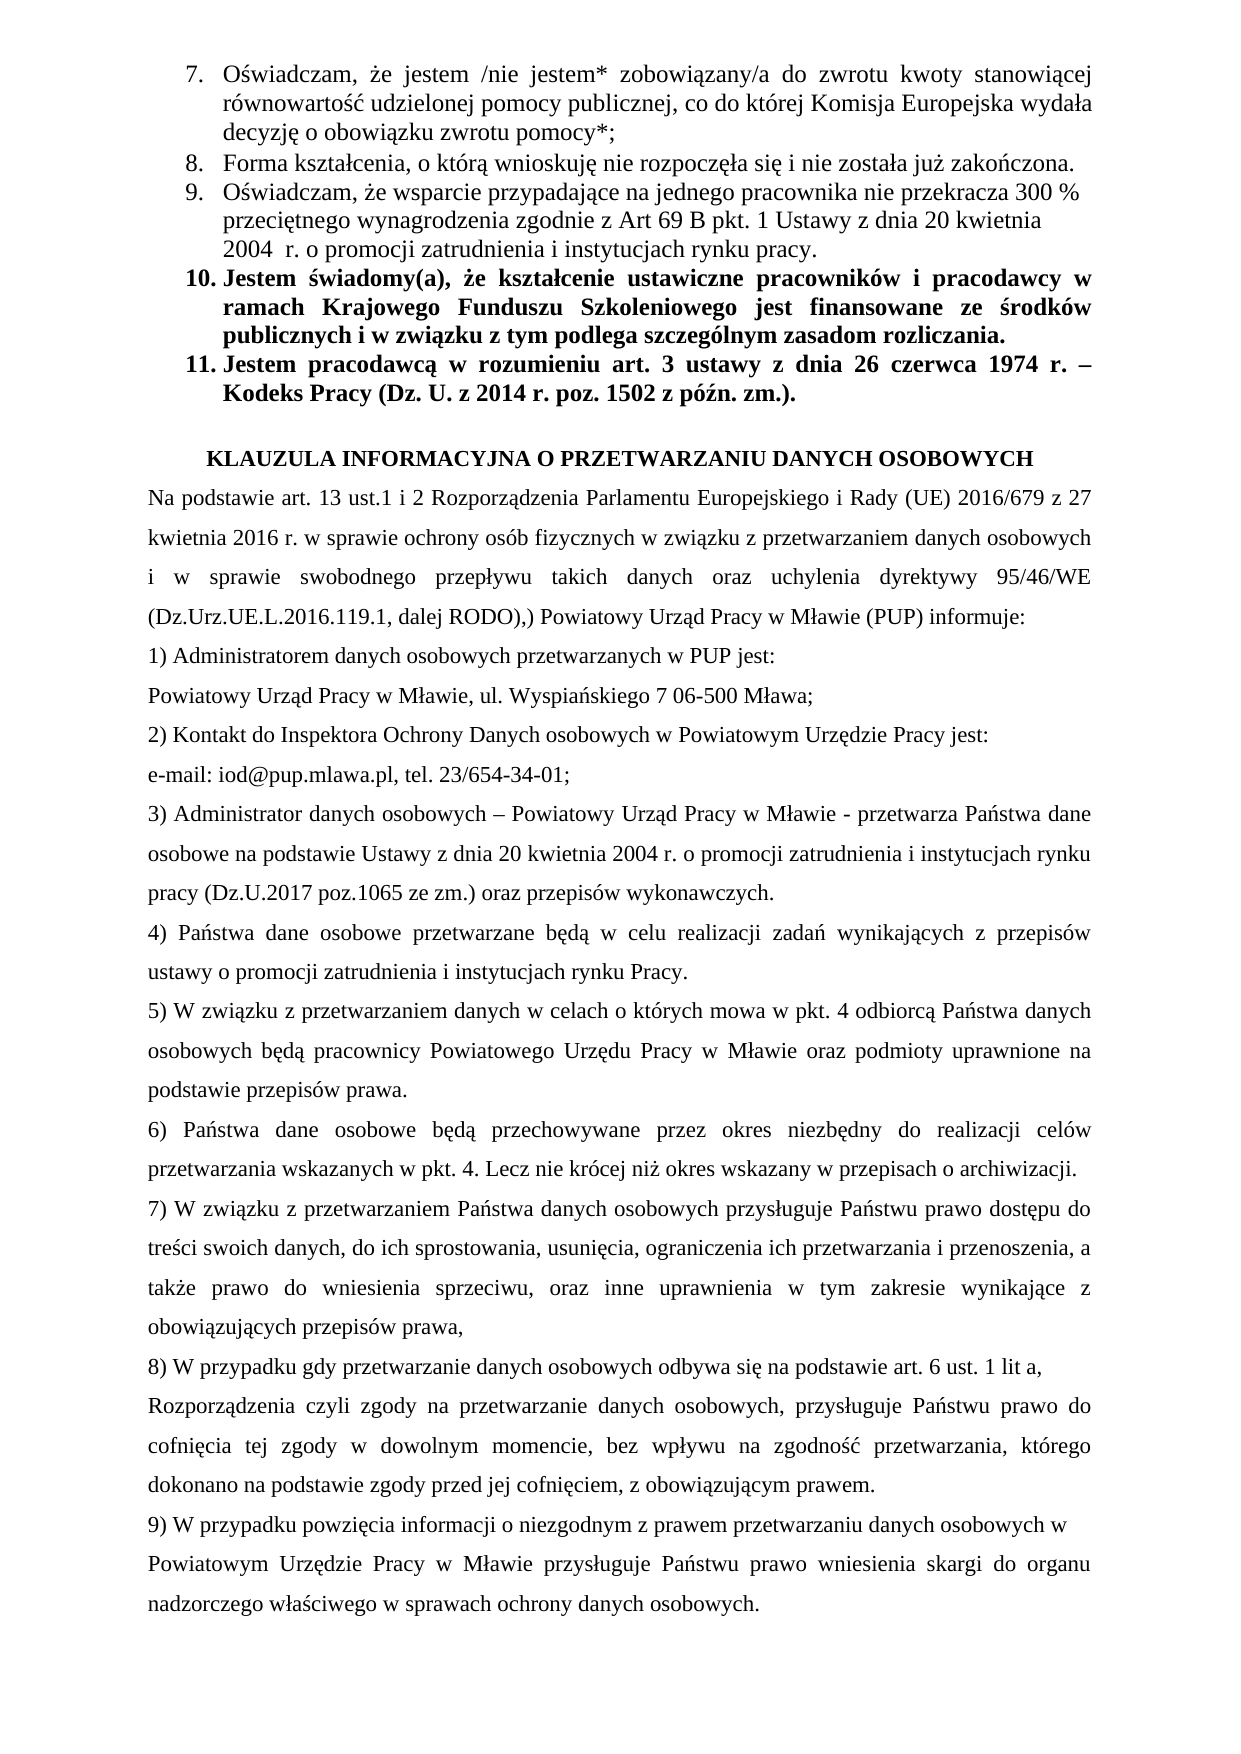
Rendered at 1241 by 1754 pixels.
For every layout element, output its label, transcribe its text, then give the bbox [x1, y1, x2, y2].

text 9) W przypadku powzięcia informacji o niezgodnym z prawem przetwarzaniu danych osobowych w [148, 1511, 1093, 1537]
text 8) W przypadku gdy przetwarzanie danych osobowych odbywa się na podstawie art. 6 ust. 1 lit a, [148, 1353, 1093, 1379]
text 2) Kontakt do Inspektora Ochrony Danych osobowych w Powiatowym Urzędzie Pracy jest: [148, 721, 1093, 747]
list Oświadczam, że jestem /nie jestem* zobowiązany/a do zwrotu kwoty stanowiącej równowartość udzielonej pomocy publicznej, co do której Komisja Europejska wydała decyzję o obowiązku zwrotu pomocy*; [185, 59, 1093, 145]
text 1) Administratorem danych osobowych przetwarzanych w PUP jest: [148, 642, 1093, 668]
text 7) W związku z przetwarzaniem Państwa danych osobowych przysługuje Państwu prawo dostępu do treści swoich danych, do ich sprostowania, usunięcia, ograniczenia ich przetwarzania i przenoszenia, a także prawo do wniesienia sprzeciwu, oraz inne uprawnienia w tym zakresie wynikające z obowiązujących przepisów prawa, [148, 1195, 1093, 1340]
text 4) Państwa dane osobowe przetwarzane będą w celu realizacji zadań wynikających z przepisów ustawy o promocji zatrudnienia i instytucjach rynku Pracy. [148, 918, 1093, 984]
text 6) Państwa dane osobowe będą przechowywane przez okres niezbędny do realizacji celów przetwarzania wskazanych w pkt. 4. Lecz nie krócej niż okres wskazany w przepisach o archiwizacji. [148, 1116, 1093, 1182]
text 5) W związku z przetwarzaniem danych w celach o których mowa w pkt. 4 odbiorcą Państwa danych osobowych będą pracownicy Powiatowego Urzędu Pracy w Mławie oraz podmioty uprawnione na podstawie przepisów prawa. [148, 997, 1093, 1103]
text e-mail: iod@pup.mlawa.pl, tel. 23/654-34-01; [148, 761, 1093, 787]
text Powiatowy Urząd Pracy w Mławie, ul. Wyspiańskiego 7 06-500 Mława; [148, 682, 1093, 708]
list Forma kształcenia, o którą wnioskuję nie rozpoczęła się i nie została już zakończona. [185, 145, 1093, 177]
text Rozporządzenia czyli zgody na przetwarzanie danych osobowych, przysługuje Państwu prawo do cofnięcia tej zgody w dowolnym momencie, bez wpływu na zgodność przetwarzania, którego dokonano na podstawie zgody przed jej cofnięciem, z obowiązującym prawem. [148, 1392, 1093, 1498]
text 3) Administrator danych osobowych – Powiatowy Urząd Pracy w Mławie - przetwarza Państwa dane osobowe na podstawie Ustawy z dnia 20 kwietnia 2004 r. o promocji zatrudnienia i instytucjach rynku pracy (Dz.U.2017 poz.1065 ze zm.) oraz przepisów wykonawczych. [148, 800, 1093, 905]
text Na podstawie art. 13 ust.1 i 2 Rozporządzenia Parlamentu Europejskiego i Rady (UE) 2016/679 z 27 kwietnia 2016 r. w sprawie ochrony osób fizycznych w związku z przetwarzaniem danych osobowych i w sprawie swobodnego przepływu takich danych oraz uchylenia dyrektywy 95/46/WE (Dz.Urz.UE.L.2016.119.1, dalej RODO),) Powiatowy Urząd Pracy w Mławie (PUP) informuje: [148, 484, 1093, 629]
list Oświadczam, że wsparcie przypadające na jednego pracownika nie przekracza 300 % przeciętnego wynagrodzenia zgodnie z Art 69 B pkt. 1 Ustawy z dnia 20 kwietnia 2004 r. o promocji zatrudnienia i instytucjach rynku pracy. [185, 177, 1093, 263]
text KLAUZULA INFORMACYJNA O PRZETWARZANIU DANYCH OSOBOWYCH [148, 445, 1093, 471]
list Jestem świadomy(a), że kształcenie ustawiczne pracowników i pracodawcy w ramach Krajowego Funduszu Szkoleniowego jest finansowane ze środków publicznych i w związku z tym podlega szczególnym zasadom rozliczania. [185, 263, 1093, 349]
text Powiatowym Urzędzie Pracy w Mławie przysługuje Państwu prawo wniesienia skargi do organu nadzorczego właściwego w sprawach ochrony danych osobowych. [148, 1550, 1093, 1616]
list Jestem pracodawcą w rozumieniu art. 3 ustawy z dnia 26 czerwca 1974 r. – Kodeks Pracy (Dz. U. z 2014 r. poz. 1502 z późn. zm.). [185, 349, 1093, 407]
